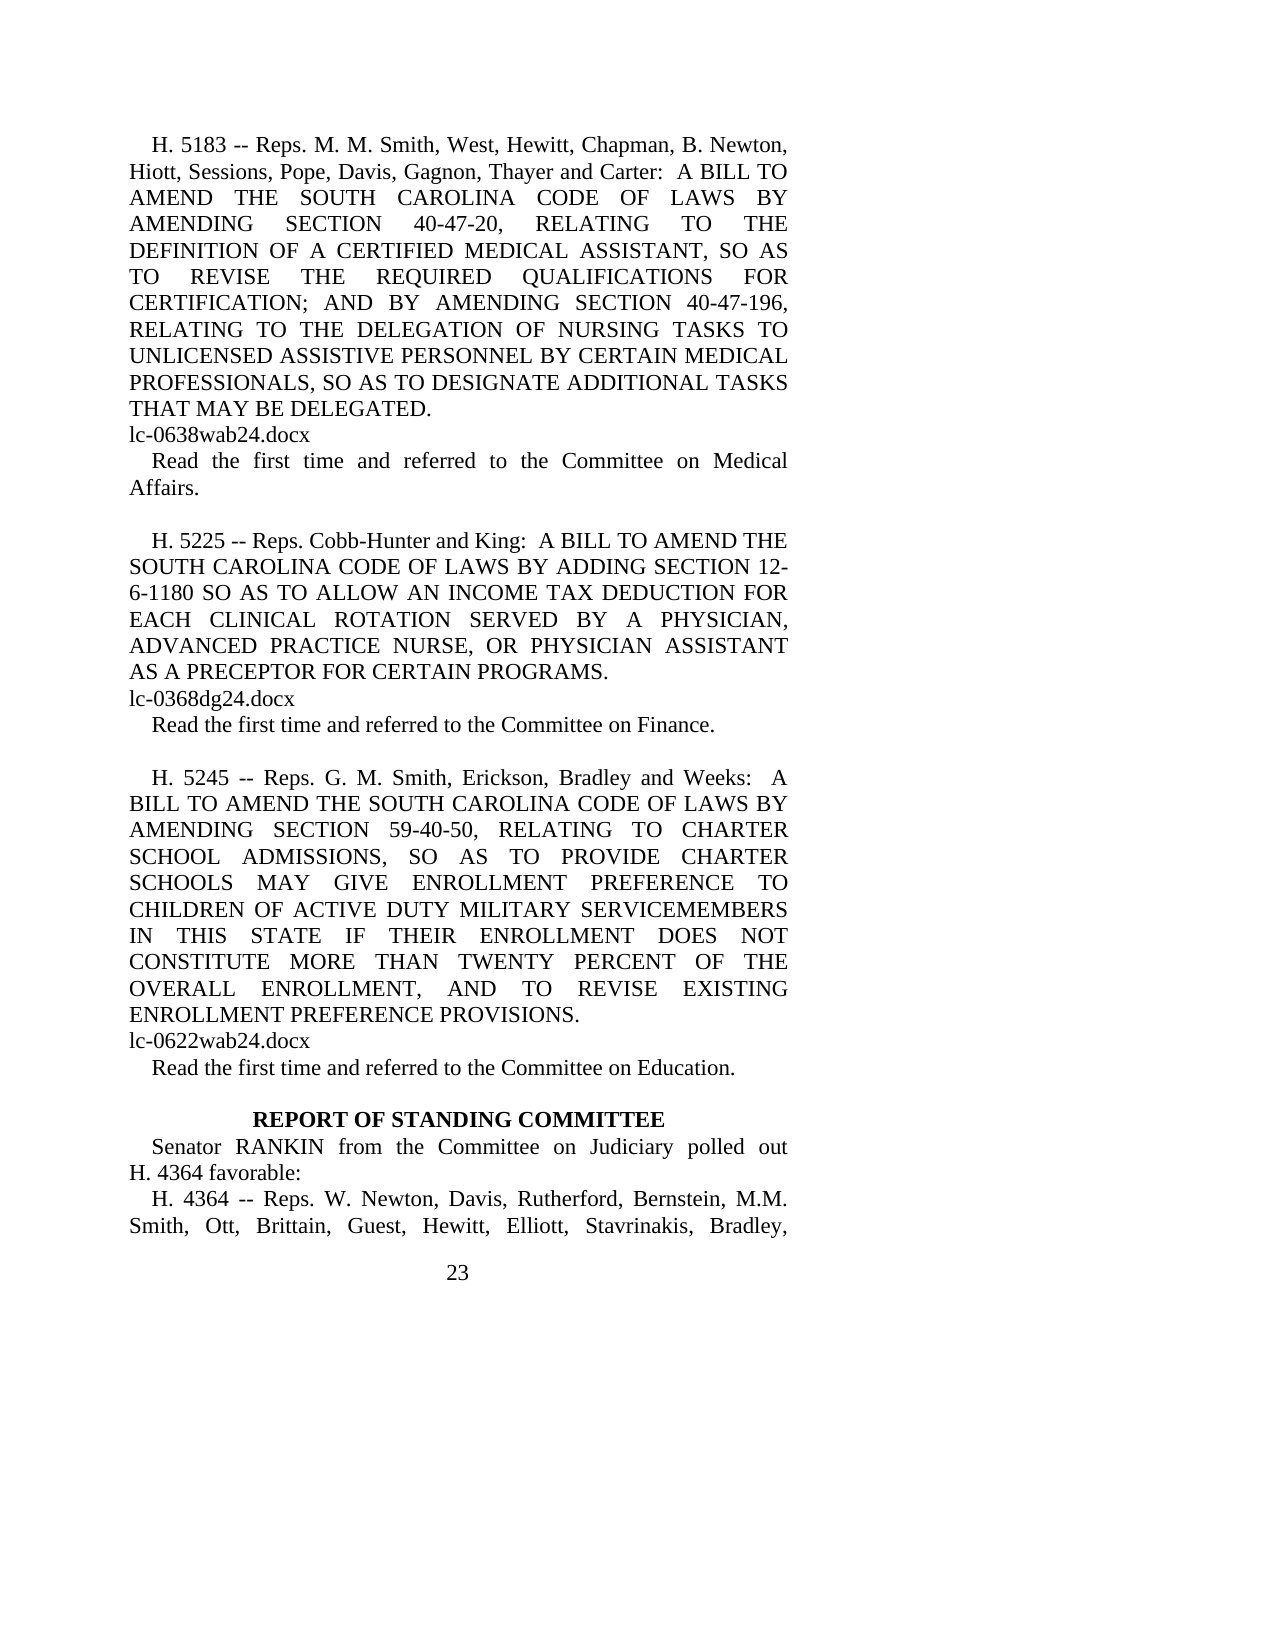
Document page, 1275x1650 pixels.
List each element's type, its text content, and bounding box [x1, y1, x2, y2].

text Read the first time and referred to the Committee on Medical Affairs. [129, 448, 789, 500]
text H. 5245 -- Reps. G. M. Smith, Erickson, Bradley and Weeks: A BILL TO AMEND THE SOUTH CAROLINA CODE OF LAWS BY AMENDING SECTION 59-40-50, RELATING TO CHARTER SCHOOL ADMISSIONS, SO AS TO PROVIDE CHARTER SCHOOLS MAY GIVE ENROLLMENT PREFERENCE TO CHILDREN OF ACTIVE DUTY MILITARY SERVICEMEMBERS IN THIS STATE IF THEIR ENROLLMENT DOES NOT CONSTITUTE MORE THAN TWENTY PERCENT OF THE OVERALL ENROLLMENT, AND TO REVISE EXISTING ENROLLMENT PREFERENCE PROVISIONS. [129, 764, 789, 1027]
text lc-0622wab24.docx [129, 1027, 789, 1054]
text Read the first time and referred to the Committee on Finance. [129, 711, 789, 737]
text lc-0368dg24.docx [129, 685, 789, 711]
text H. 5183 -- Reps. M. M. Smith, West, Hewitt, Chapman, B. Newton, Hiott, Sessions, Pope, Davis, Gagnon, Thayer and Carter: A BILL TO AMEND THE SOUTH CAROLINA CODE OF LAWS BY AMENDING SECTION 40-47-20, RELATING TO THE DEFINITION OF A CERTIFIED MEDICAL ASSISTANT, SO AS TO REVISE THE REQUIRED QUALIFICATIONS FOR CERTIFICATION; AND BY AMENDING SECTION 40-47-196, RELATING TO THE DELEGATION OF NURSING TASKS TO UNLICENSED ASSISTIVE PERSONNEL BY CERTAIN MEDICAL PROFESSIONALS, SO AS TO DESIGNATE ADDITIONAL TASKS THAT MAY BE DELEGATED. [129, 131, 789, 421]
text Read the first time and referred to the Committee on Education. [129, 1054, 789, 1080]
text lc-0638wab24.docx [129, 421, 789, 448]
text H. 5225 -- Reps. Cobb-Hunter and King: A BILL TO AMEND THE SOUTH CAROLINA CODE OF LAWS BY ADDING SECTION 12-6-1180 SO AS TO ALLOW AN INCOME TAX DEDUCTION FOR EACH CLINICAL ROTATION SERVED BY A PHYSICIAN, ADVANCED PRACTICE NURSE, OR PHYSICIAN ASSISTANT AS A PRECEPTOR FOR CERTAIN PROGRAMS. [129, 527, 789, 685]
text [129, 1186, 789, 1238]
text Senator RANKIN from the Committee on Judiciary polled out H. 4364 favorable: [129, 1133, 789, 1186]
text REPORT OF STANDING COMMITTEE [129, 1106, 789, 1133]
